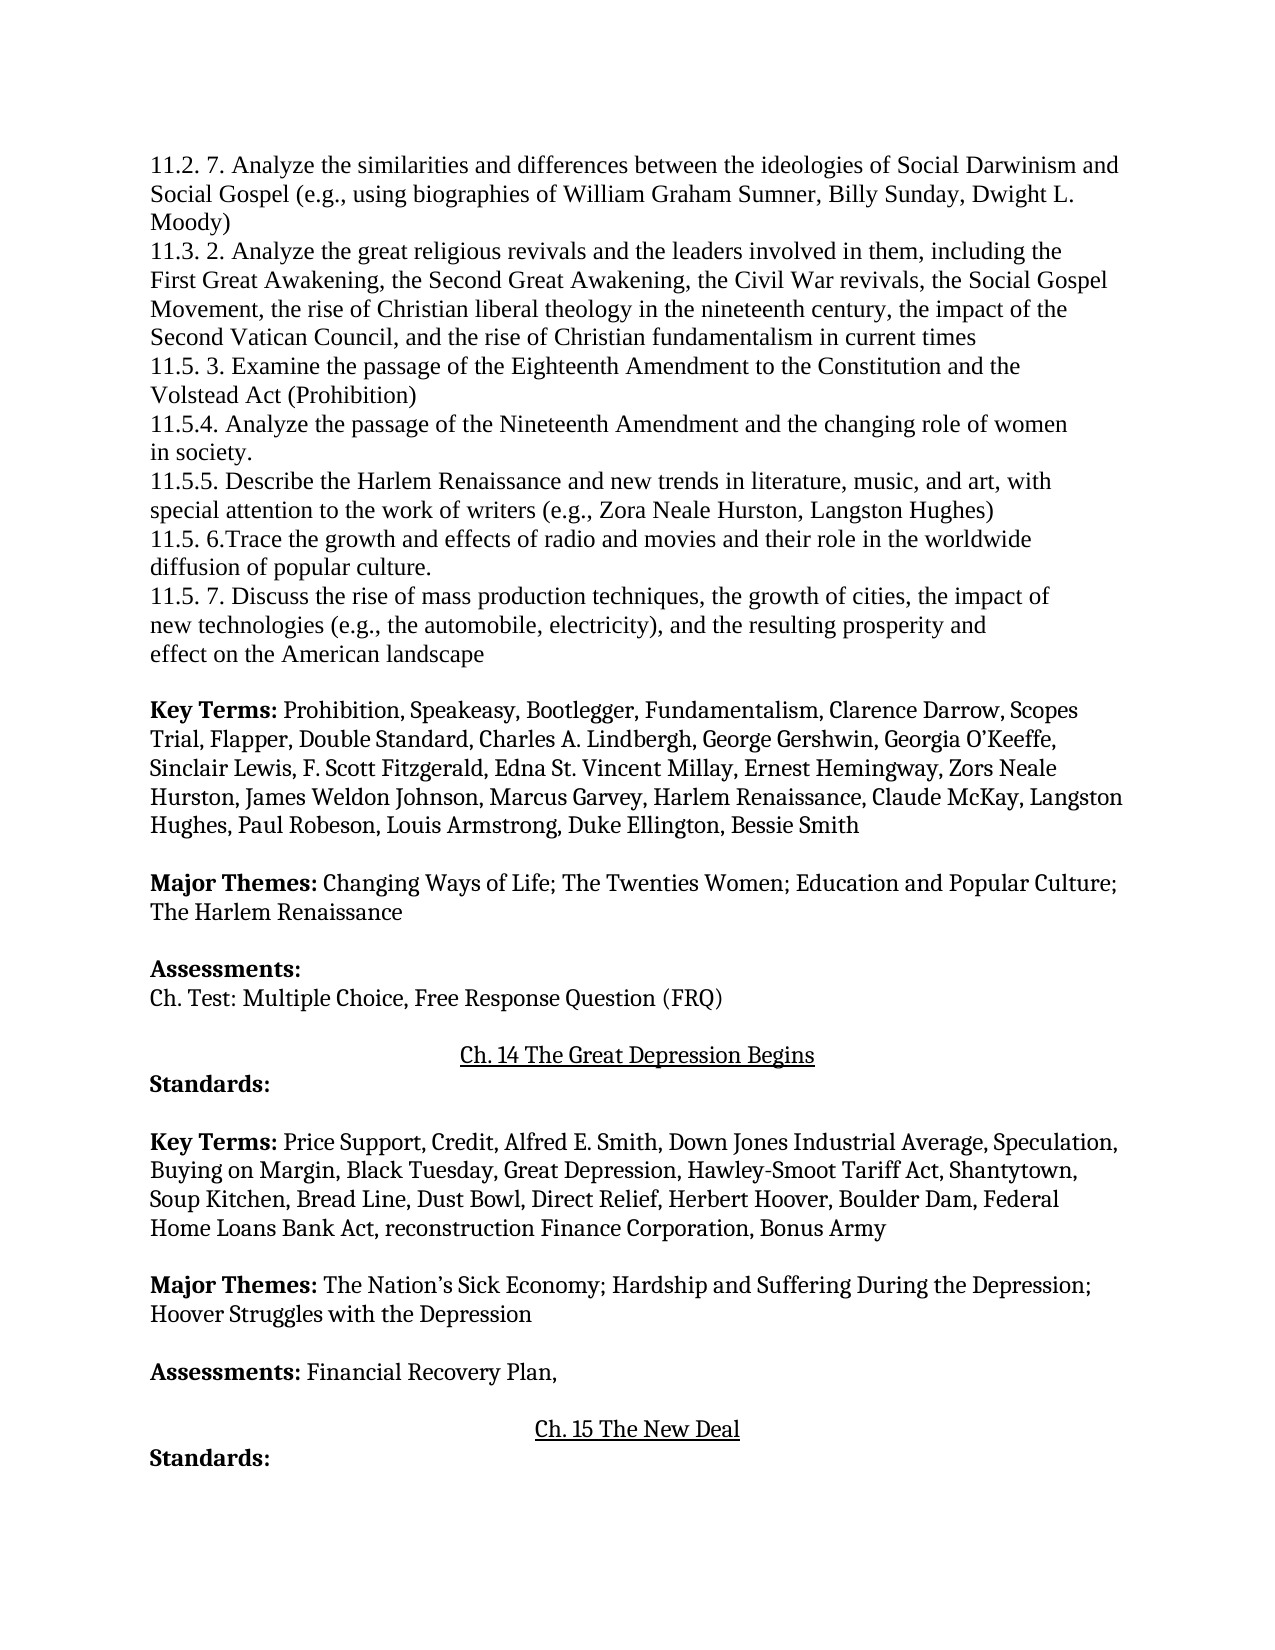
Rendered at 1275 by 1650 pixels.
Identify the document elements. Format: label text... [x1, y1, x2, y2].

text Ch. 14 The Great Depression Begins [150, 1041, 1125, 1070]
text in society. [150, 437, 1125, 466]
text Key Terms: Prohibition, Speakeasy, Bootlegger, Fundamentalism, Clarence Darrow, Scopes Trial, Flapper, Double Standard, Charles A. Lindbergh, George Gershwin, Georgia O’Keeffe, Sinclair Lewis, F. Scott Fitzgerald, Edna St. Vincent Millay, Ernest Hemingway, Zors Neale Hurston, James Weldon Johnson, Marcus Garvey, Harlem Renaissance, Claude McKay, Langston Hughes, Paul Robeson, Louis Armstrong, Duke Ellington, Bessie Smith [150, 696, 1125, 840]
text special attention to the work of writers (e.g., Zora Neale Hurston, Langston Hughes) [150, 495, 1125, 524]
text Key Terms: Price Support, Credit, Alfred E. Smith, Down Jones Industrial Average, Speculation, Buying on Margin, Black Tuesday, Great Depression, Hawley-Smoot Tariff Act, Shantytown, Soup Kitchen, Bread Line, Dust Bowl, Direct Relief, Herbert Hoover, Boulder Dam, Federal Home Loans Bank Act, reconstruction Finance Corporation, Bonus Army [150, 1127, 1125, 1242]
text 11.5.5. Describe the Harlem Renaissance and new trends in literature, music, and art, with [150, 466, 1125, 495]
text Volstead Act (Prohibition) [150, 380, 1125, 409]
text 11.5. 7. Discuss the rise of mass production techniques, the growth of cities, the impact of [150, 581, 1125, 610]
text Ch. 15 The New Deal [150, 1415, 1125, 1444]
text Major Themes: Changing Ways of Life; The Twenties Women; Education and Popular Culture; The Harlem Renaissance [150, 869, 1125, 926]
text 11.2. 7. Analyze the similarities and differences between the ideologies of Social Darwinism and Social Gospel (e.g., using biographies of William Graham Sumner, Billy Sunday, Dwight L. Moody) [150, 150, 1125, 236]
text diffusion of popular culture. [150, 552, 1125, 581]
text effect on the American landscape [150, 639, 1125, 667]
text 11.3. 2. Analyze the great religious revivals and the leaders involved in them, including the [150, 236, 1125, 265]
text 11.5. 3. Examine the passage of the Eighteenth Amendment to the Constitution and the [150, 351, 1125, 380]
text Ch. Test: Multiple Choice, Free Response Question (FRQ) [150, 984, 1125, 1012]
text new technologies (e.g., the automobile, electricity), and the resulting prosperity and [150, 610, 1125, 639]
text First Great Awakening, the Second Great Awakening, the Civil War revivals, the Social Gospel Movement, the rise of Christian liberal theology in the nineteenth century, the impact of the Second Vatican Council, and the rise of Christian fundamentalism in current times [150, 265, 1125, 351]
text 11.5.4. Analyze the passage of the Nineteenth Amendment and the changing role of women [150, 409, 1125, 437]
text 11.5. 6.Trace the growth and effects of radio and movies and their role in the worldwide [150, 524, 1125, 552]
text Assessments: [150, 955, 1125, 984]
text Standards: [150, 1070, 1125, 1099]
text Standards: [150, 1444, 1125, 1472]
text Major Themes: The Nation’s Sick Economy; Hardship and Suffering During the Depression; Hoover Struggles with the Depression [150, 1271, 1125, 1329]
text Assessments: Financial Recovery Plan, [150, 1357, 1125, 1386]
